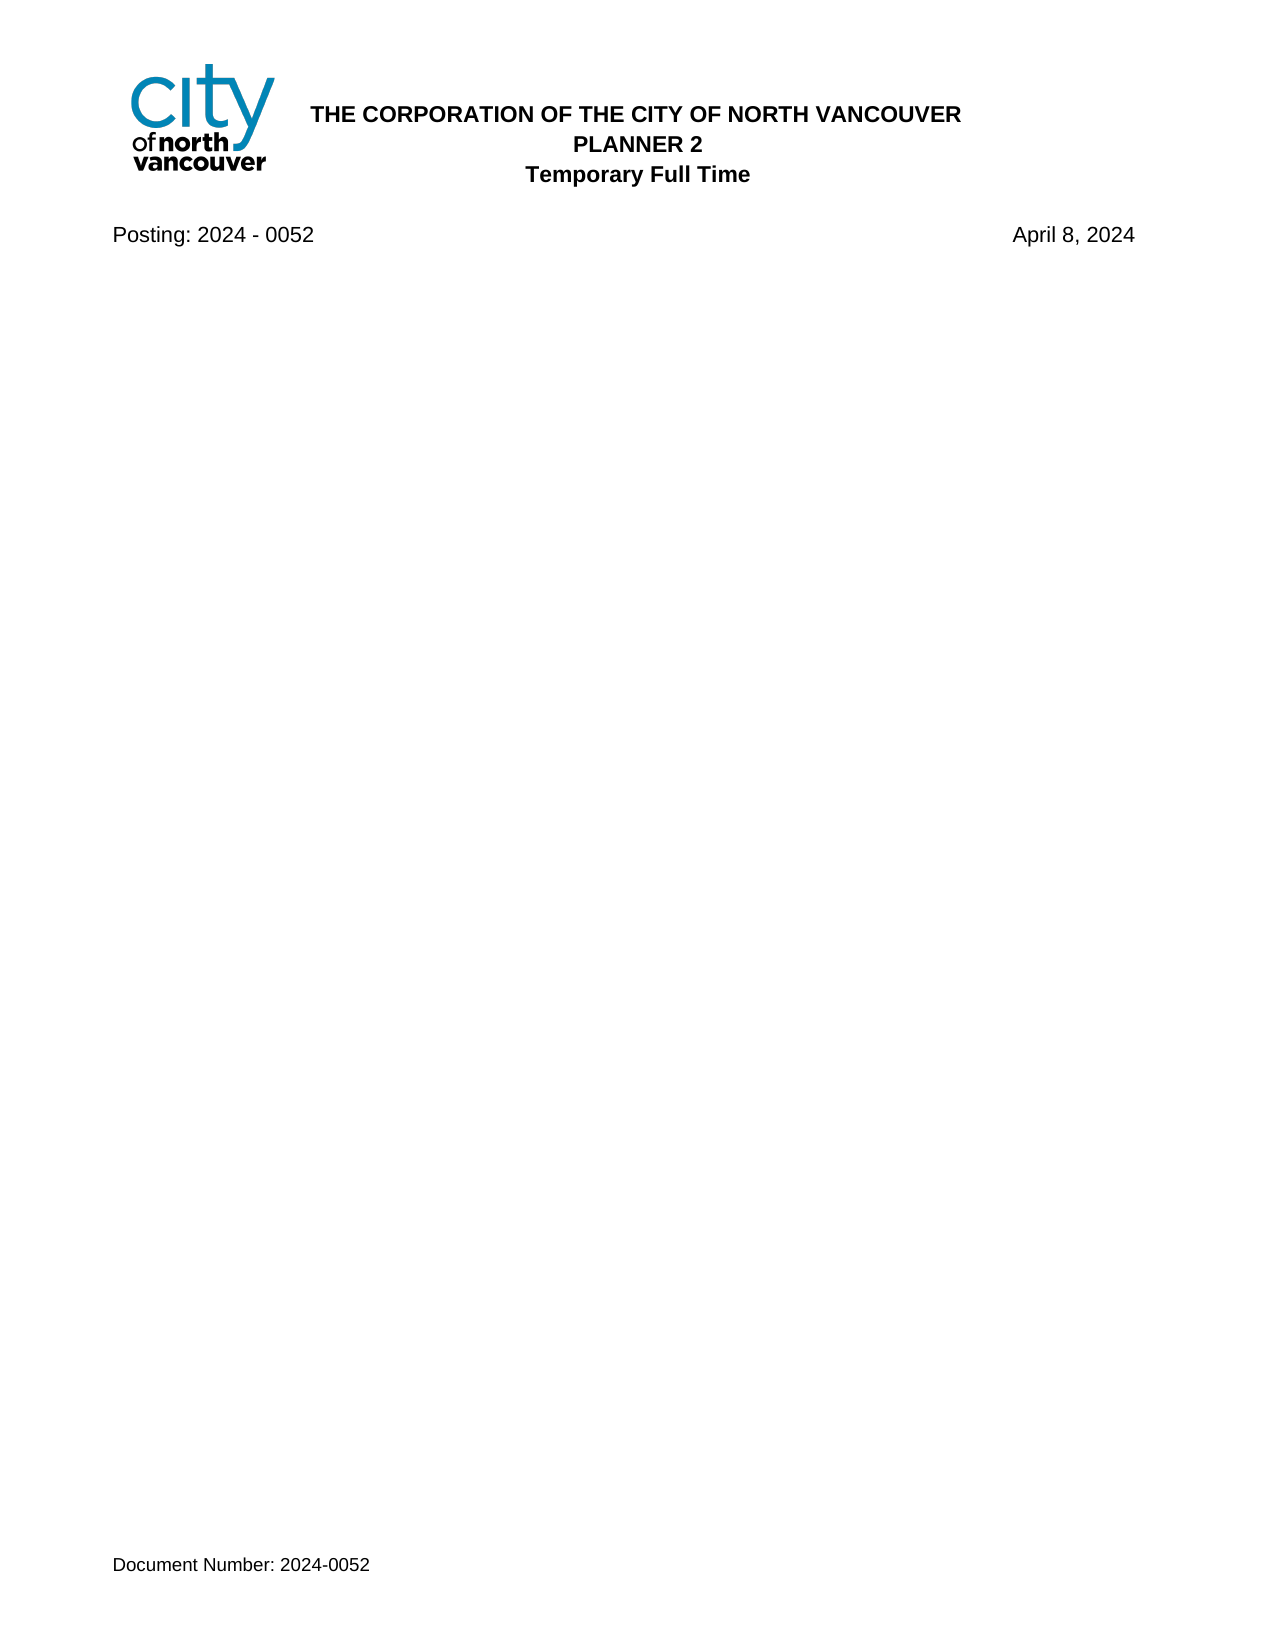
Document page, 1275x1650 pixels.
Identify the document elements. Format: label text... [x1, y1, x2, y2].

text Posting: 2024 - 0052 April 8, 2024 [112, 222, 1163, 287]
picture [213, 64, 275, 116]
picture [131, 64, 275, 171]
